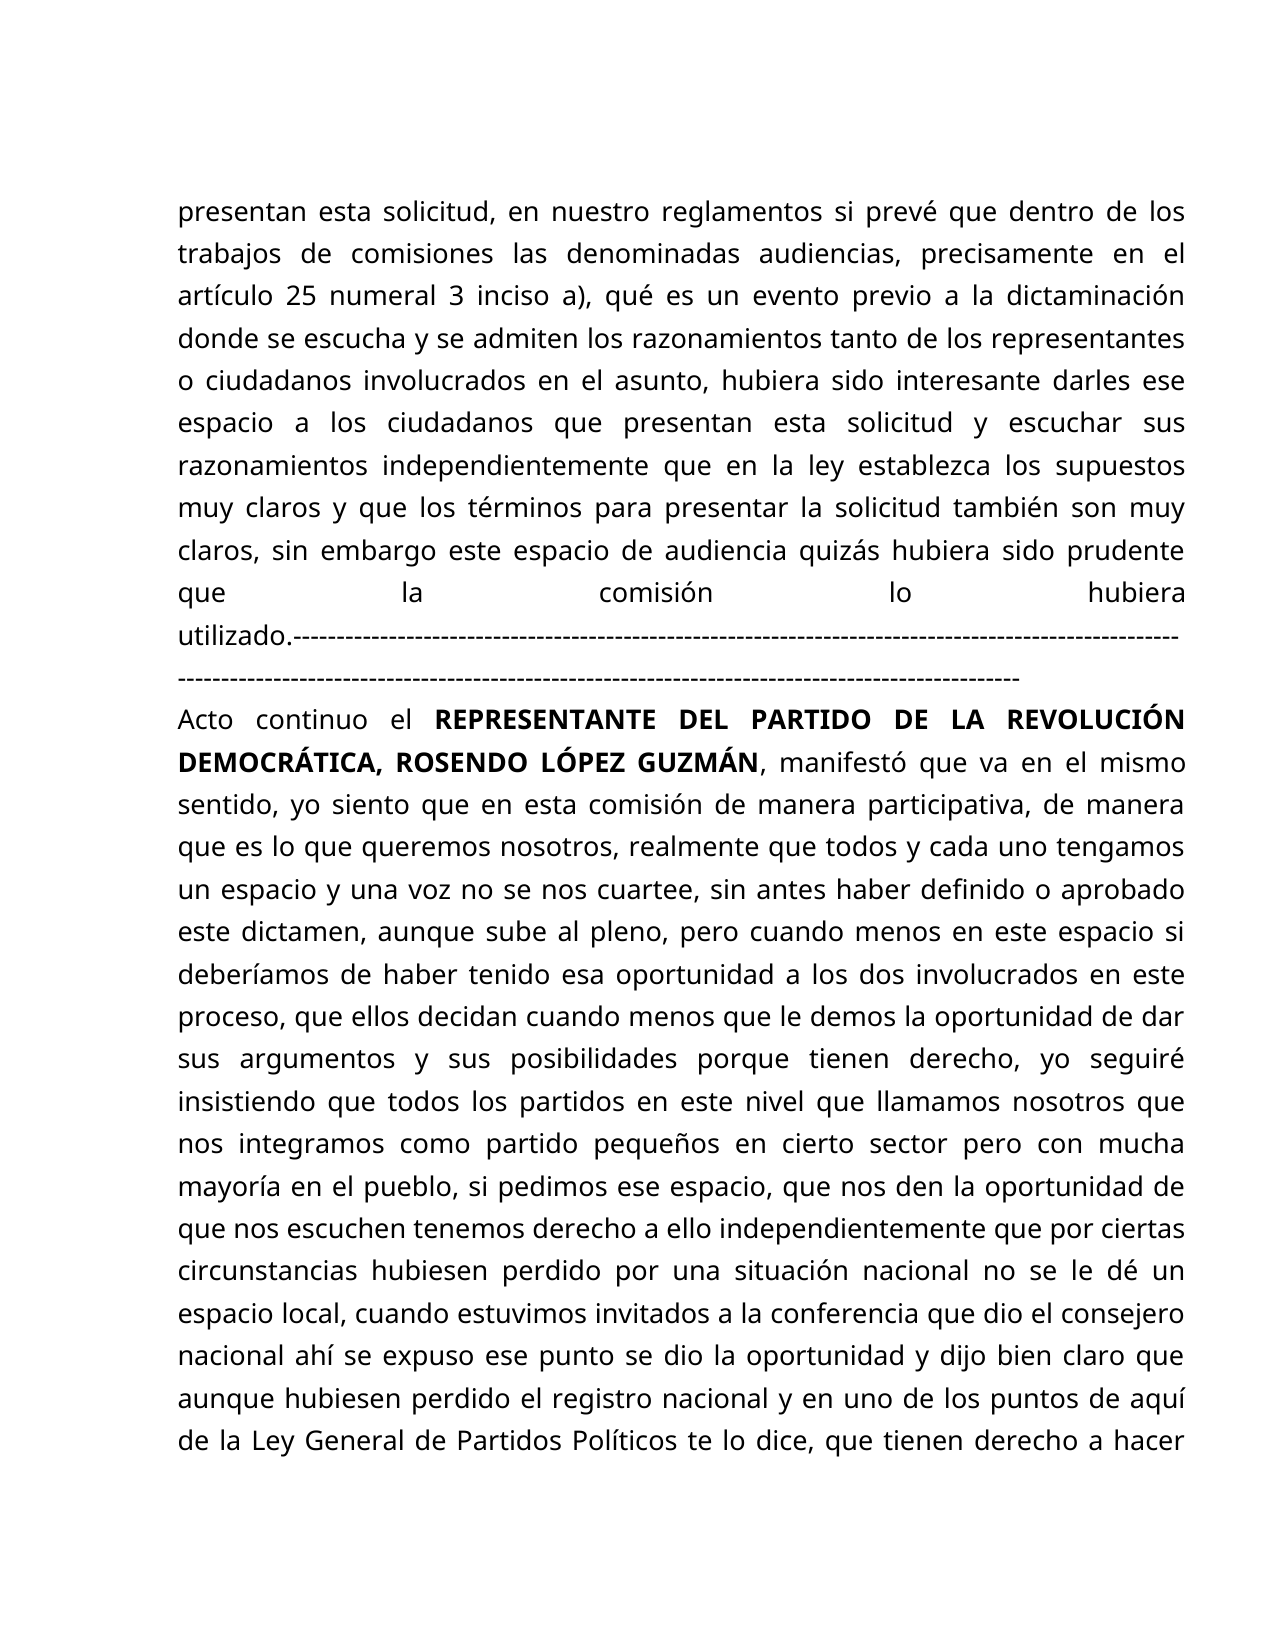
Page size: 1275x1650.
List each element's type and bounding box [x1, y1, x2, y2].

text [177, 701, 1186, 1458]
text [177, 192, 1186, 695]
